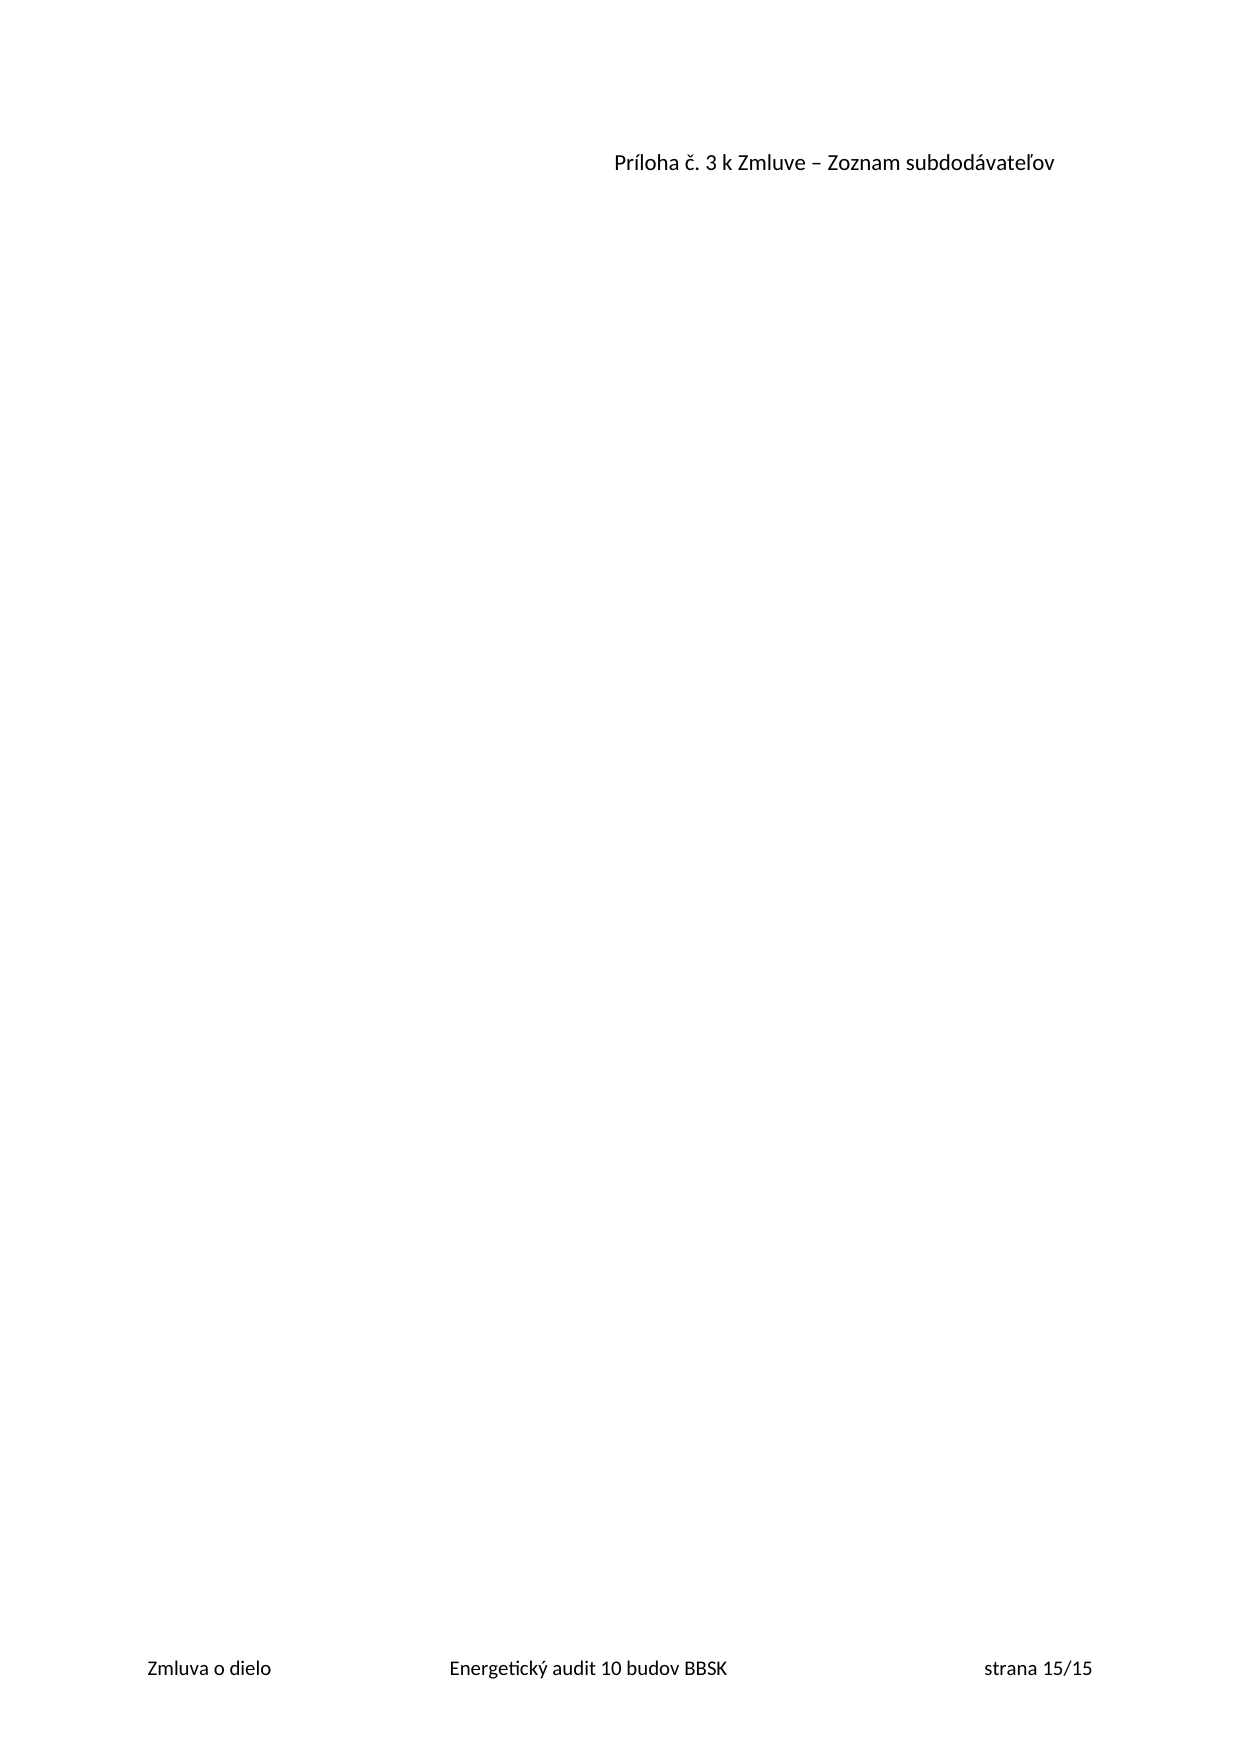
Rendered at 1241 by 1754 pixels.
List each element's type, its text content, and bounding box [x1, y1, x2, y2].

text Príloha č. 3 k Zmluve – Zoznam subdodávateľov [147, 148, 1055, 176]
